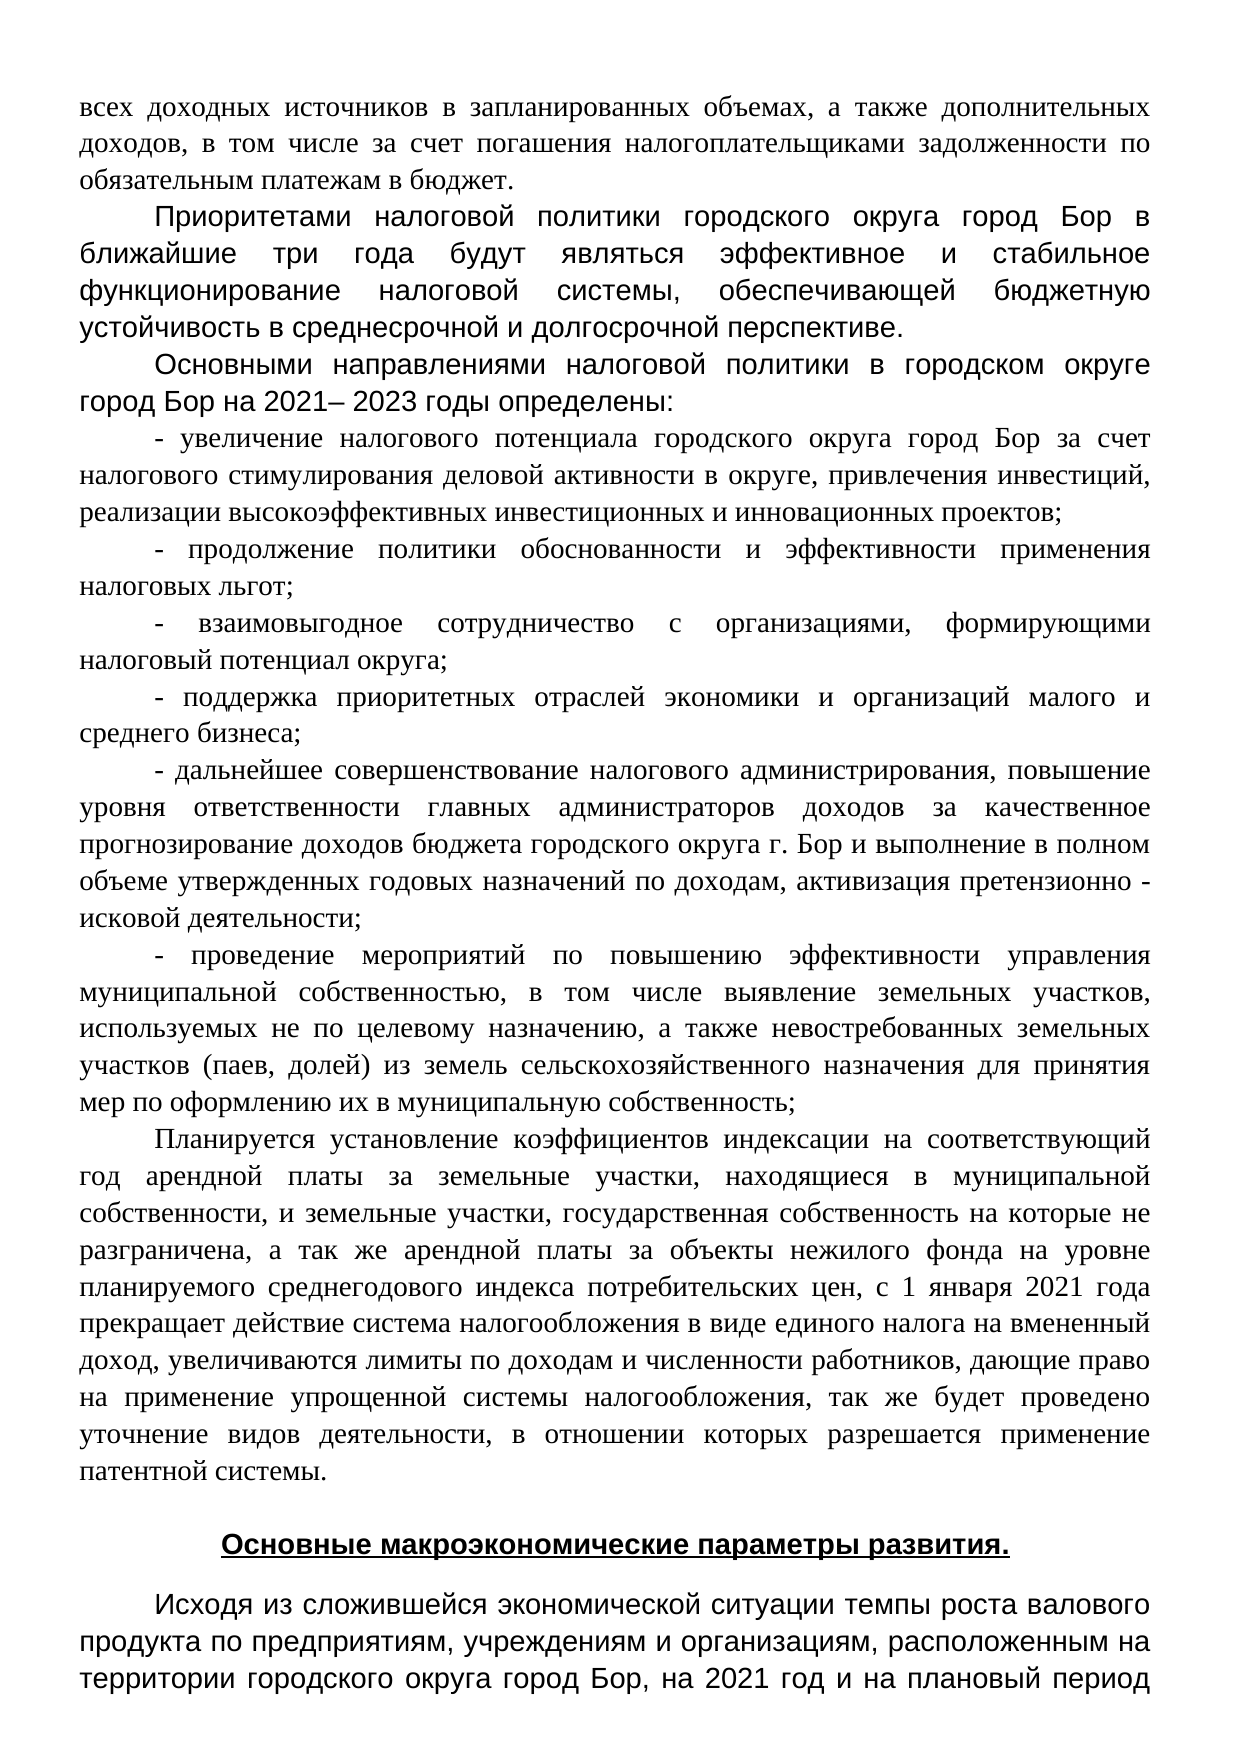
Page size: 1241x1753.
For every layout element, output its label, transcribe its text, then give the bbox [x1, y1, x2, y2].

text - поддержка приоритетных отраслей экономики и организаций малого и среднего бизнеса; [79, 679, 1152, 749]
text - продолжение политики обоснованности и эффективности применения налоговых льгот; [79, 531, 1152, 602]
text - взаимовыгодное сотрудничество с организациями, формирующими налоговый потенциал округа; [79, 605, 1152, 675]
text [79, 1587, 1152, 1694]
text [79, 89, 1152, 196]
text Основными направлениями налоговой политики в городском округе город Бор на 2021– 2023 годы определены: [79, 347, 1152, 417]
text - проведение мероприятий по повышению эффективности управления муниципальной собственностью, в том числе выявление земельных участков, используемых не по целевому назначению, а также невостребованных земельных участков (паев, долей) из земель сельскохозяйственного назначения для принятия мер по оформлению их в муниципальную собственность; [79, 937, 1152, 1118]
text - дальнейшее совершенствование налогового администрирования, повышение уровня ответственности главных администраторов доходов за качественное прогнозирование доходов бюджета городского округа г. Бор и выполнение в полном объеме утвержденных годовых назначений по доходам, активизация претензионно - исковой деятельности; [79, 752, 1152, 933]
text Планируется установление коэффициентов индексации на соответствующий год арендной платы за земельные участки, находящиеся в муниципальной собственности, и земельные участки, государственная собственность на которые не разграничена, а так же арендной платы за объекты нежилого фонда на уровне планируемого среднегодового индекса потребительских цен, с 1 января 2021 года прекращает действие система налогообложения в виде единого налога на вмененный доход, увеличиваются лимиты по доходам и численности работников, дающие право на применение упрощенной системы налогообложения, так же будет проведено уточнение видов деятельности, в отношении которых разрешается применение патентной системы. [79, 1121, 1152, 1487]
text - увеличение налогового потенциала городского округа город Бор за счет налогового стимулирования деловой активности в округе, привлечения инвестиций, реализации высокоэффективных инвестиционных и инновационных проектов; [79, 421, 1152, 528]
text Основные макроэкономические параметры развития. [79, 1527, 1152, 1560]
text Приоритетами налоговой политики городского округа город Бор в ближайшие три года будут являться эффективное и стабильное функционирование налоговой системы, обеспечивающей бюджетную устойчивость в среднесрочной и долгосрочной перспективе. [79, 199, 1152, 343]
